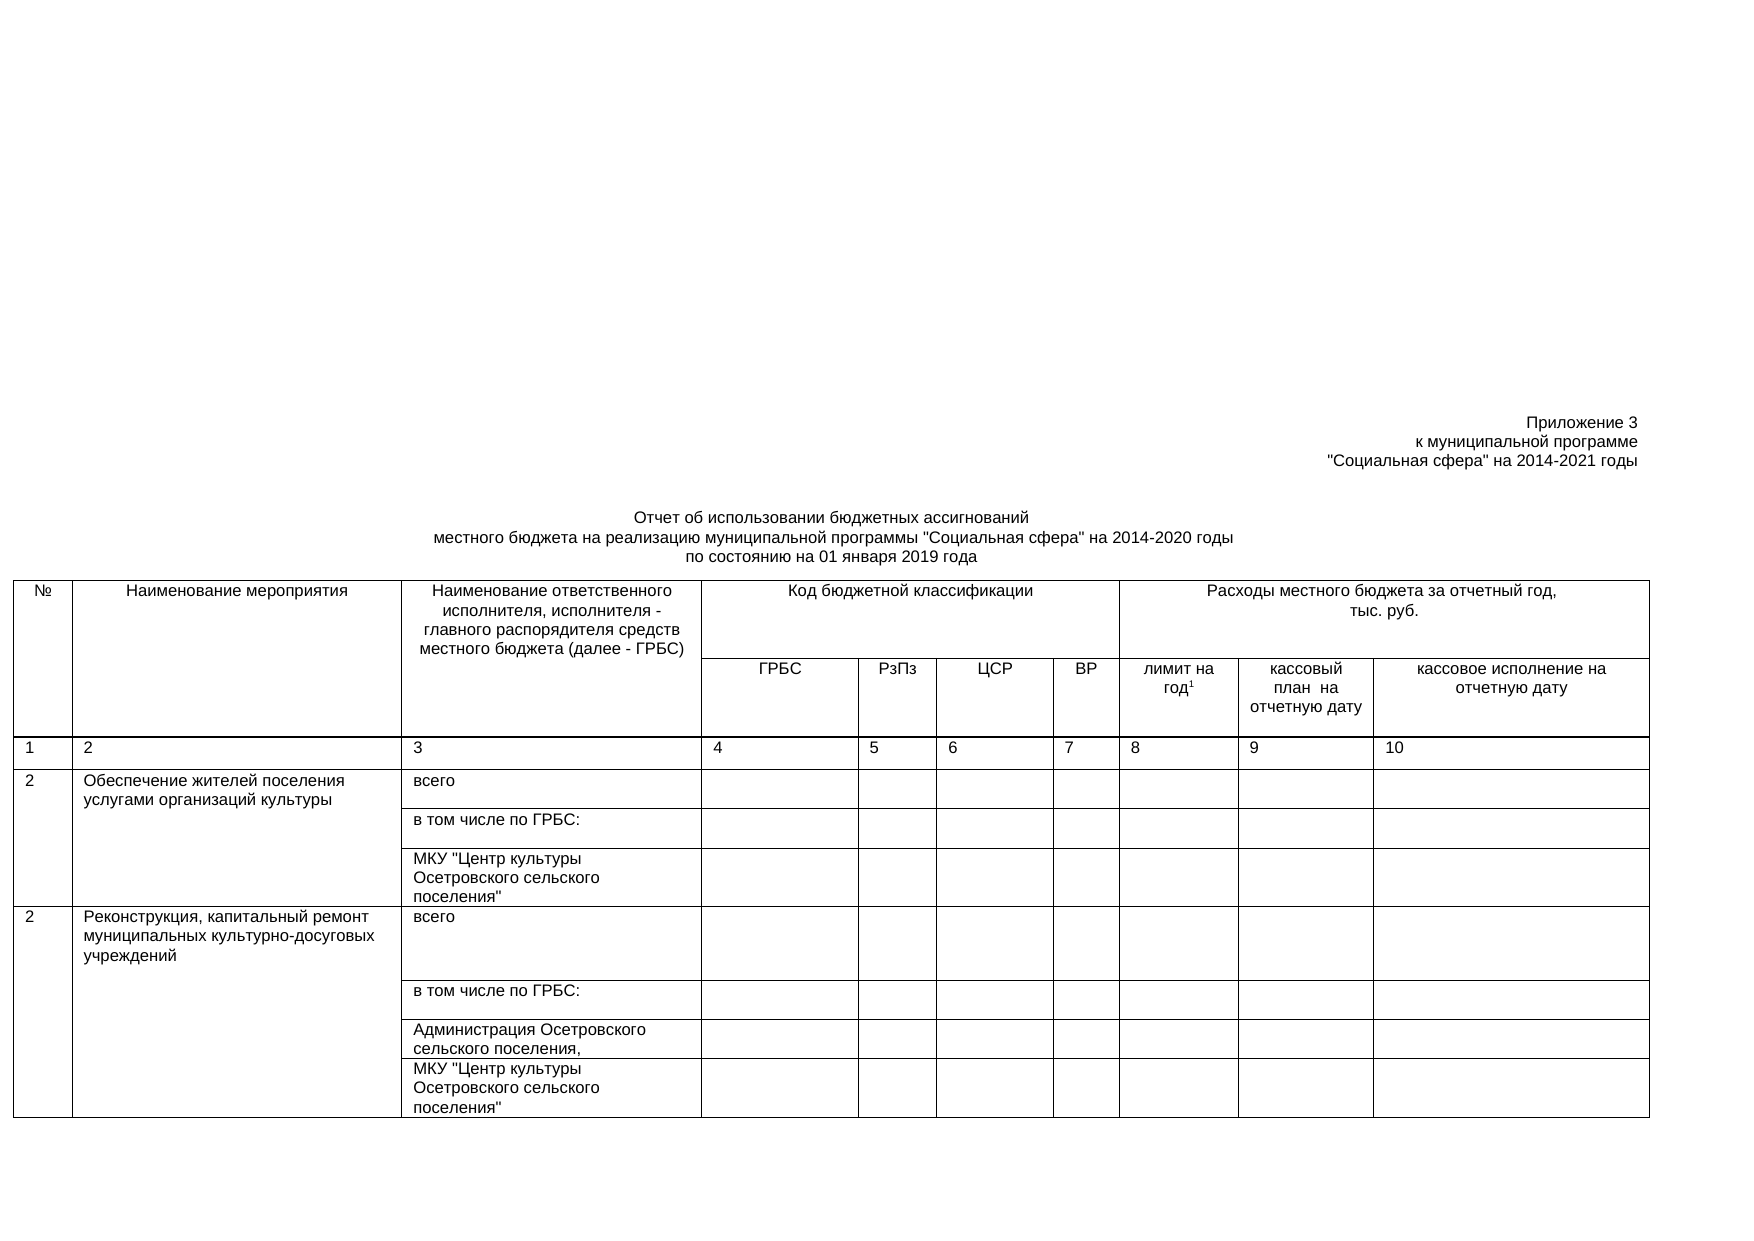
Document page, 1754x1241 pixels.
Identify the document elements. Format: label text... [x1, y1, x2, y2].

table_cell [1120, 1020, 1238, 1058]
table_cell 1 [14, 738, 72, 769]
table_cell Администрация Осетровского сельского поселения, [402, 1020, 701, 1058]
table_cell ГРБС [702, 659, 858, 736]
table_cell Код бюджетной классификации [702, 581, 1119, 658]
table_cell [937, 809, 1053, 847]
table_cell 8 [1120, 738, 1238, 769]
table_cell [402, 1059, 701, 1117]
table_cell [937, 1020, 1053, 1058]
table_cell [859, 849, 936, 906]
table_cell [1374, 1020, 1649, 1058]
table_cell [859, 809, 936, 847]
table_cell [1054, 809, 1119, 847]
table_cell [937, 770, 1053, 808]
table_cell [1239, 1059, 1373, 1117]
table_cell [1239, 981, 1373, 1019]
table_cell [1374, 1059, 1649, 1117]
table_cell МКУ "Центр культуры Осетровского сельского поселения" [402, 849, 701, 906]
table_cell 3 [402, 738, 701, 769]
table_cell [1054, 1059, 1119, 1117]
table_cell [937, 849, 1053, 906]
table_cell [1054, 1020, 1119, 1058]
table_cell 2 [14, 770, 72, 906]
table_cell [1239, 1020, 1373, 1058]
table_cell [1239, 849, 1373, 906]
table_cell [1239, 907, 1373, 979]
table_cell [937, 981, 1053, 1019]
table_cell РзПз [859, 659, 936, 736]
table_cell [1120, 907, 1238, 979]
table_cell [1120, 770, 1238, 808]
table_cell кассовый план на отчетную дату [1239, 659, 1373, 736]
table_cell ЦСР [937, 659, 1053, 736]
table_cell [702, 907, 858, 979]
table_cell [1054, 770, 1119, 808]
table_cell [937, 1059, 1053, 1117]
table_cell [702, 849, 858, 906]
table_cell ВР [1054, 659, 1119, 736]
table_cell кассовое исполнение на отчетную дату [1374, 659, 1649, 736]
table_cell [1239, 770, 1373, 808]
table_cell [1120, 849, 1238, 906]
table_cell [1374, 981, 1649, 1019]
table_cell [1054, 849, 1119, 906]
table_cell Наименование ответственного исполнителя, исполнителя -главного распорядителя средств местного бюджета (далее - ГРБС) [402, 581, 701, 736]
table_cell [1120, 1059, 1238, 1117]
table_cell [1120, 809, 1238, 847]
table_cell 4 [702, 738, 858, 769]
table_cell [859, 1059, 936, 1117]
table_cell [1374, 849, 1649, 906]
table_cell [859, 907, 936, 979]
table_cell Наименование мероприятия [73, 581, 401, 736]
table_cell [1054, 981, 1119, 1019]
table_cell Расходы местного бюджета за отчетный год, тыс. руб. [1120, 581, 1649, 658]
table_cell [1374, 907, 1649, 979]
table_cell [702, 1020, 858, 1058]
table_cell лимит на год1 [1120, 659, 1238, 736]
table_cell [1374, 809, 1649, 847]
table_cell 7 [1054, 738, 1119, 769]
table_cell [937, 907, 1053, 979]
table_cell [1239, 809, 1373, 847]
table_cell [859, 1020, 936, 1058]
table_cell № [14, 581, 72, 736]
table_cell всего [402, 907, 701, 979]
table_cell 9 [1239, 738, 1373, 769]
table_cell [702, 809, 858, 847]
table_cell [859, 981, 936, 1019]
table_header Приложение 3 к муниципальной программе "Социальная сфера" на 2014-2021 годы Отчет об использовании бюджетных ассигнований местного бюджета на реализацию муниципальной программы "Социальная сфера" на 2014-2020 годы по состоянию на 01 января 2019 года [14, 413, 1649, 580]
table_cell 10 [1374, 738, 1649, 769]
table_cell в том числе по ГРБС: [402, 981, 701, 1019]
table_cell в том числе по ГРБС: [402, 809, 701, 847]
table_cell [702, 770, 858, 808]
table_cell 6 [937, 738, 1053, 769]
table_cell 2 [14, 907, 72, 1117]
table_cell Реконструкция, капитальный ремонт муниципальных культурно-досуговых учреждений [73, 907, 401, 1117]
table_cell 2 [73, 738, 401, 769]
table_cell [702, 981, 858, 1019]
table_cell всего [402, 770, 701, 808]
table_cell [859, 770, 936, 808]
table_cell [702, 1059, 858, 1117]
table_cell Обеспечение жителей поселения услугами организаций культуры [73, 770, 401, 906]
table_cell 5 [859, 738, 936, 769]
table_cell [1054, 907, 1119, 979]
table_cell [1374, 770, 1649, 808]
table_cell [1120, 981, 1238, 1019]
